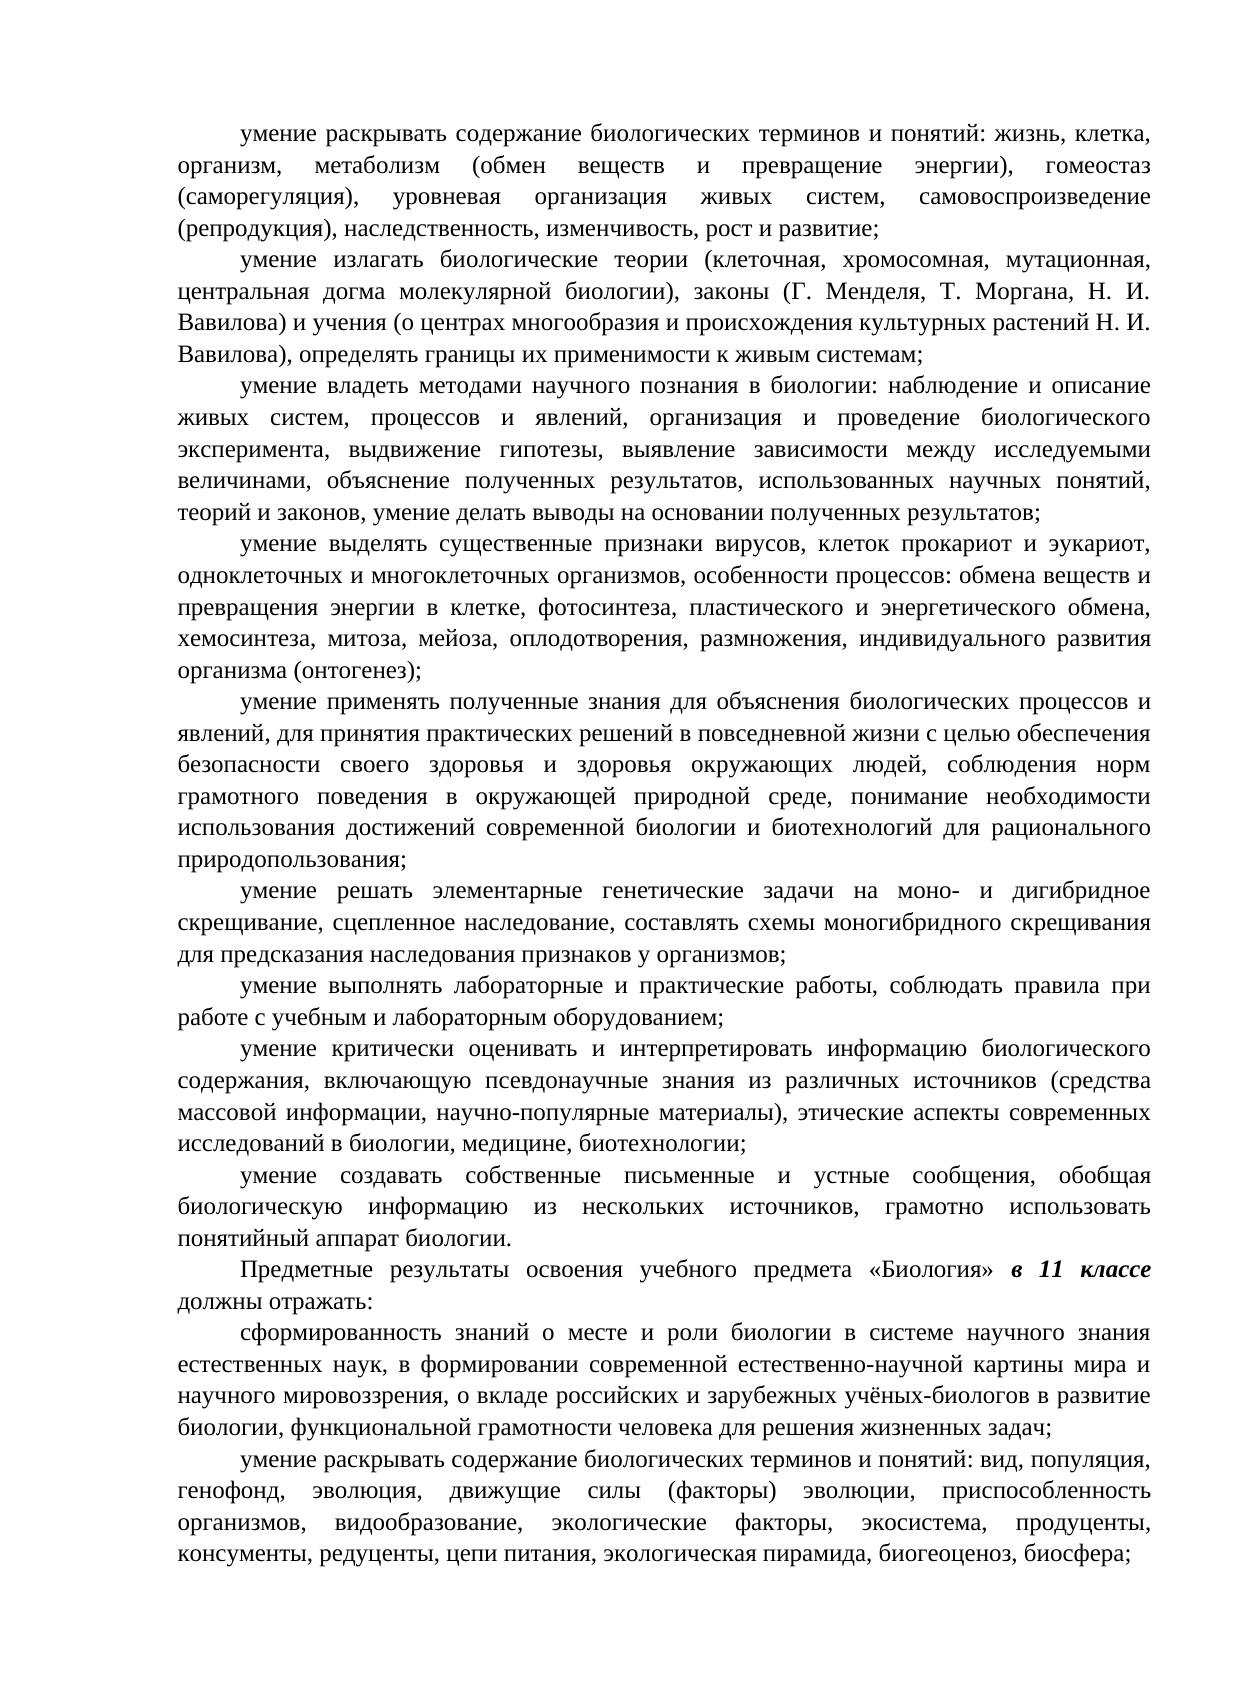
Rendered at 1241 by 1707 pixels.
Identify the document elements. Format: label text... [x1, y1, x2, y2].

text умение критически оценивать и интерпретировать информацию биологического содержания, включающую псевдонаучные знания из различных источников (средства массовой информации, научно-популярные материалы), этические аспекты современных исследований в биологии, медицине, биотехнологии; [177, 1033, 1152, 1157]
text сформированность знаний о месте и роли биологии в системе научного знания естественных наук, в формировании современной естественно-научной картины мира и научного мировоззрения, о вкладе российских и зарубежных учёных-биологов в развитие биологии, функциональной грамотности человека для решения жизненных задач; [177, 1317, 1152, 1441]
text умение раскрывать содержание биологических терминов и понятий: вид, популяция, генофонд, эволюция, движущие силы (факторы) эволюции, приспособленность организмов, видообразование, экологические факторы, экосистема, продуценты, консументы, редуценты, цепи питания, экологическая пирамида, биогеоценоз, биосфера; [177, 1444, 1152, 1567]
text умение создавать собственные письменные и устные сообщения, обобщая биологическую информацию из нескольких источников, грамотно использовать понятийный аппарат биологии. [177, 1160, 1152, 1252]
text умение владеть методами научного познания в биологии: наблюдение и описание живых систем, процессов и явлений, организация и проведение биологического эксперимента, выдвижение гипотезы, выявление зависимости между исследуемыми величинами, объяснение полученных результатов, использованных научных понятий, теорий и законов, умение делать выводы на основании полученных результатов; [177, 371, 1152, 526]
text умение выполнять лабораторные и практические работы, соблюдать правила при работе с учебным и лабораторным оборудованием; [177, 970, 1152, 1031]
text умение выделять существенные признаки вирусов, клеток прокариот и эукариот, одноклеточных и многоклеточных организмов, особенности процессов: обмена веществ и превращения энергии в клетке, фотосинтеза, пластического и энергетического обмена, хемосинтеза, митоза, мейоза, оплодотворения, размножения, индивидуального развития организма (онтогенез); [177, 528, 1152, 683]
text Предметные результаты освоения учебного предмета «Биология» в 11 классе должны отражать: [177, 1254, 1152, 1315]
text умение раскрывать содержание биологических терминов и понятий: жизнь, клетка, организм, метаболизм (обмен веществ и превращение энергии), гомеостаз (саморегуляция), уровневая организация живых систем, самовоспроизведение (репродукция), наследственность, изменчивость, рост и развитие; [177, 118, 1152, 242]
text умение решать элементарные генетические задачи на моно- и дигибридное скрещивание, сцепленное наследование, составлять схемы моногибридного скрещивания для предсказания наследования признаков у организмов; [177, 876, 1152, 967]
text умение излагать биологические теории (клеточная, хромосомная, мутационная, центральная догма молекулярной биологии), законы (Г. Менделя, Т. Моргана, Н. И. Вавилова) и учения (о центрах многообразия и происхождения культурных растений Н. И. Вавилова), определять границы их применимости к живым системам; [177, 244, 1152, 368]
text умение применять полученные знания для объяснения биологических процессов и явлений, для принятия практических решений в повседневной жизни с целью обеспечения безопасности своего здоровья и здоровья окружающих людей, соблюдения норм грамотного поведения в окружающей природной среде, понимание необходимости использования достижений современной биологии и биотехнологий для рационального природопользования; [177, 686, 1152, 873]
